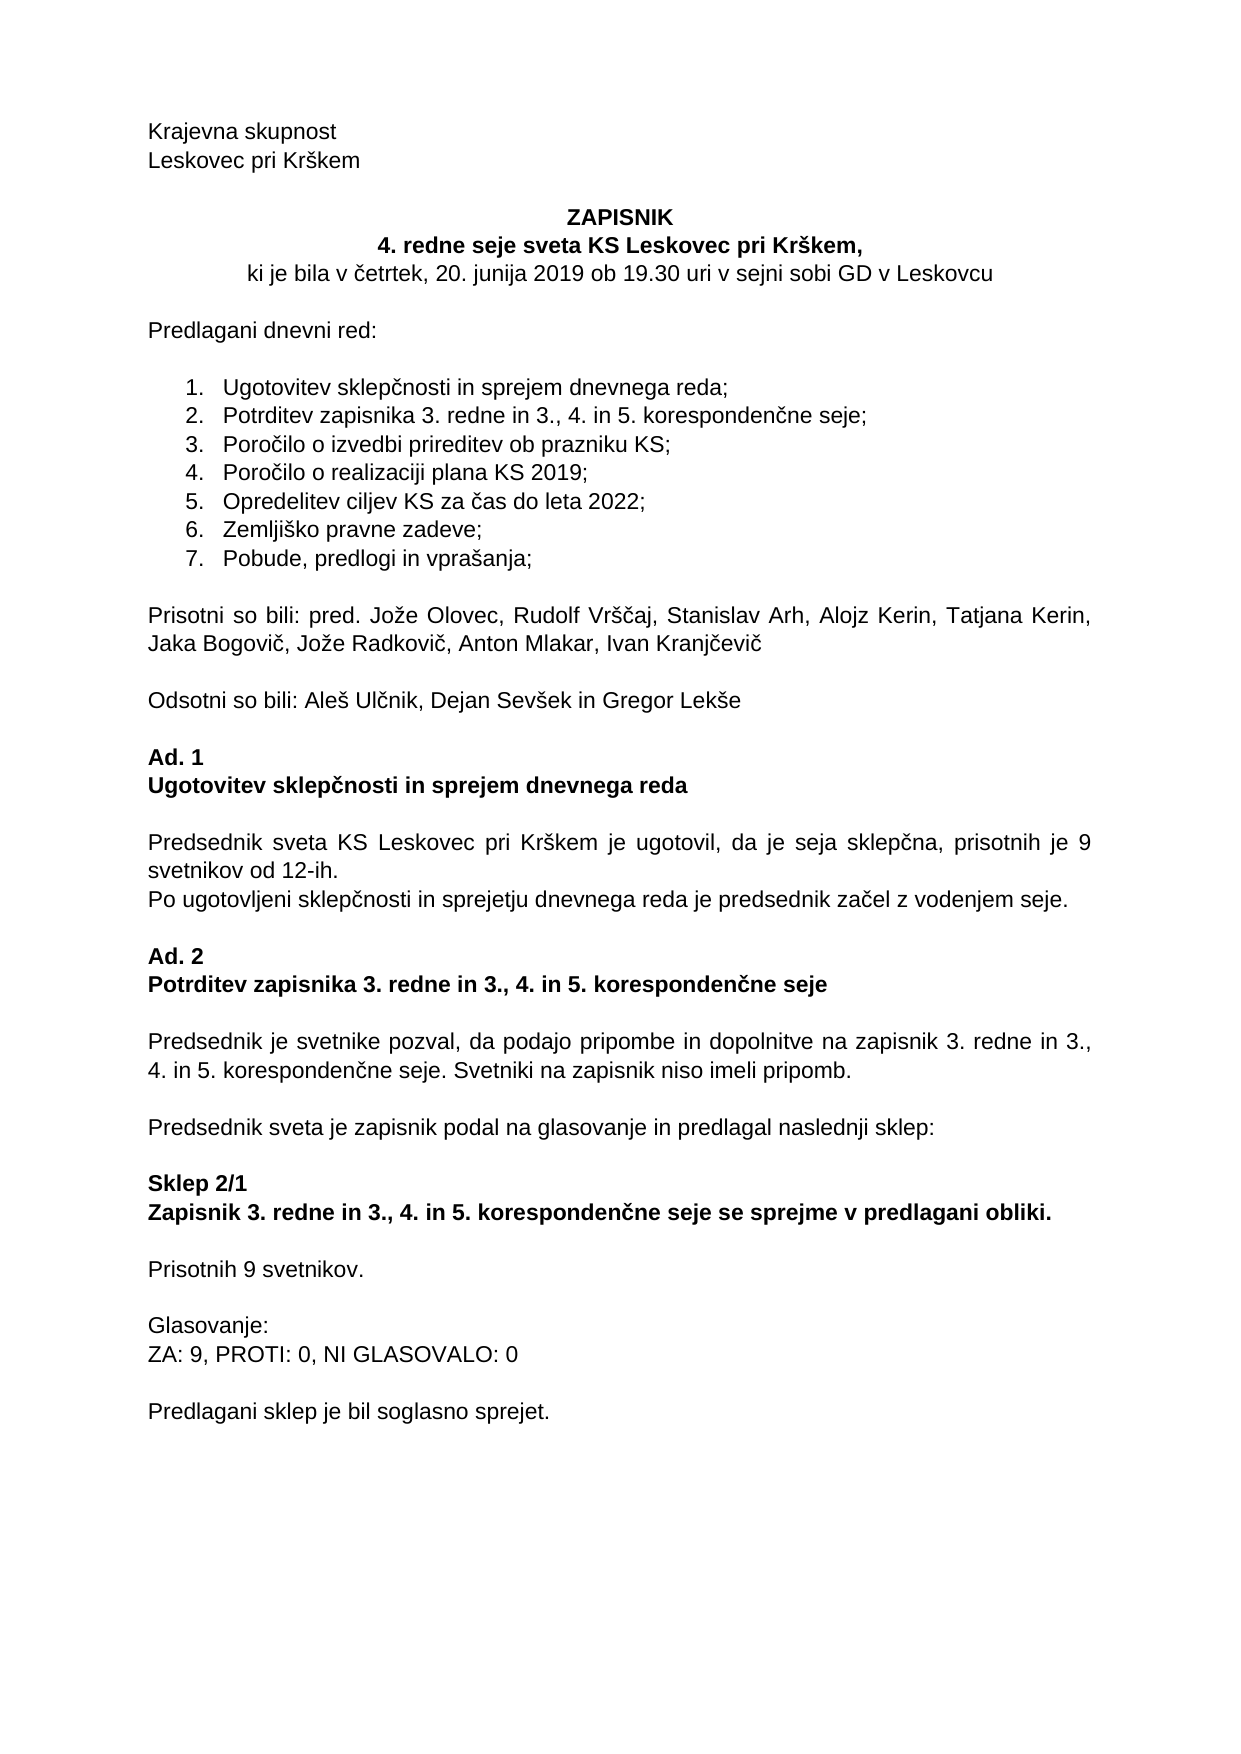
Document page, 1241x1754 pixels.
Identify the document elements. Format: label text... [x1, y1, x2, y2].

text Prisotni so bili: pred. Jože Olovec, Rudolf Vrščaj, Stanislav Arh, Alojz Kerin, Tatjana Kerin, Jaka Bogovič, Jože Radkovič, Anton Mlakar, Ivan Kranjčevič [148, 602, 1093, 656]
text Prisotnih 9 svetnikov. [148, 1256, 1093, 1282]
list Poročilo o realizaciji plana KS 2019; [185, 459, 1093, 486]
list Zemljiško pravne zadeve; [185, 516, 1093, 543]
text Leskovec pri Krškem [148, 147, 1093, 173]
text Predsednik sveta je zapisnik podal na glasovanje in predlagal naslednji sklep: [148, 1113, 1093, 1140]
text Zapisnik 3. redne in 3., 4. in 5. korespondenčne seje se sprejme v predlagani obliki. [148, 1199, 1093, 1225]
text ki je bila v četrtek, 20. junija 2019 ob 19.30 uri v sejni sobi GD v Leskovcu [148, 260, 1093, 287]
text Glasovanje: [148, 1312, 1093, 1339]
list Potrditev zapisnika 3. redne in 3., 4. in 5. korespondenčne seje; [185, 402, 1093, 429]
text Potrditev zapisnika 3. redne in 3., 4. in 5. korespondenčne seje [148, 971, 1093, 998]
text Ad. 2 [148, 943, 1093, 969]
text Odsotni so bili: Aleš Ulčnik, Dejan Sevšek in Gregor Lekše [148, 687, 1093, 713]
text Predsednik sveta KS Leskovec pri Krškem je ugotovil, da je seja sklepčna, prisotnih je 9 svetnikov od 12-ih. [148, 829, 1093, 884]
text Ugotovitev sklepčnosti in sprejem dnevnega reda [148, 772, 1093, 798]
list Pobude, predlogi in vprašanja; [185, 545, 1093, 571]
text Sklep 2/1 [148, 1170, 1093, 1197]
text Predlagani dnevni red: [148, 317, 1093, 343]
text Predsednik je svetnike pozval, da podajo pripombe in dopolnitve na zapisnik 3. redne in 3., 4. in 5. korespondenčne seje. Svetniki na zapisnik niso imeli pripomb. [148, 1028, 1093, 1083]
text Krajevna skupnost [148, 118, 1093, 144]
text ZA: 9, PROTI: 0, NI GLASOVALO: 0 [148, 1341, 1093, 1367]
text Predlagani sklep je bil soglasno sprejet. [148, 1398, 1093, 1424]
text Po ugotovljeni sklepčnosti in sprejetju dnevnega reda je predsednik začel z vodenjem seje. [148, 886, 1093, 912]
list Opredelitev ciljev KS za čas do leta 2022; [185, 488, 1093, 514]
list Poročilo o izvedbi prireditev ob prazniku KS; [185, 431, 1093, 457]
list Ugotovitev sklepčnosti in sprejem dnevnega reda; [185, 374, 1093, 400]
text Ad. 1 [148, 744, 1093, 770]
text 4. redne seje sveta KS Leskovec pri Krškem, [148, 232, 1093, 258]
text ZAPISNIK [148, 203, 1093, 230]
